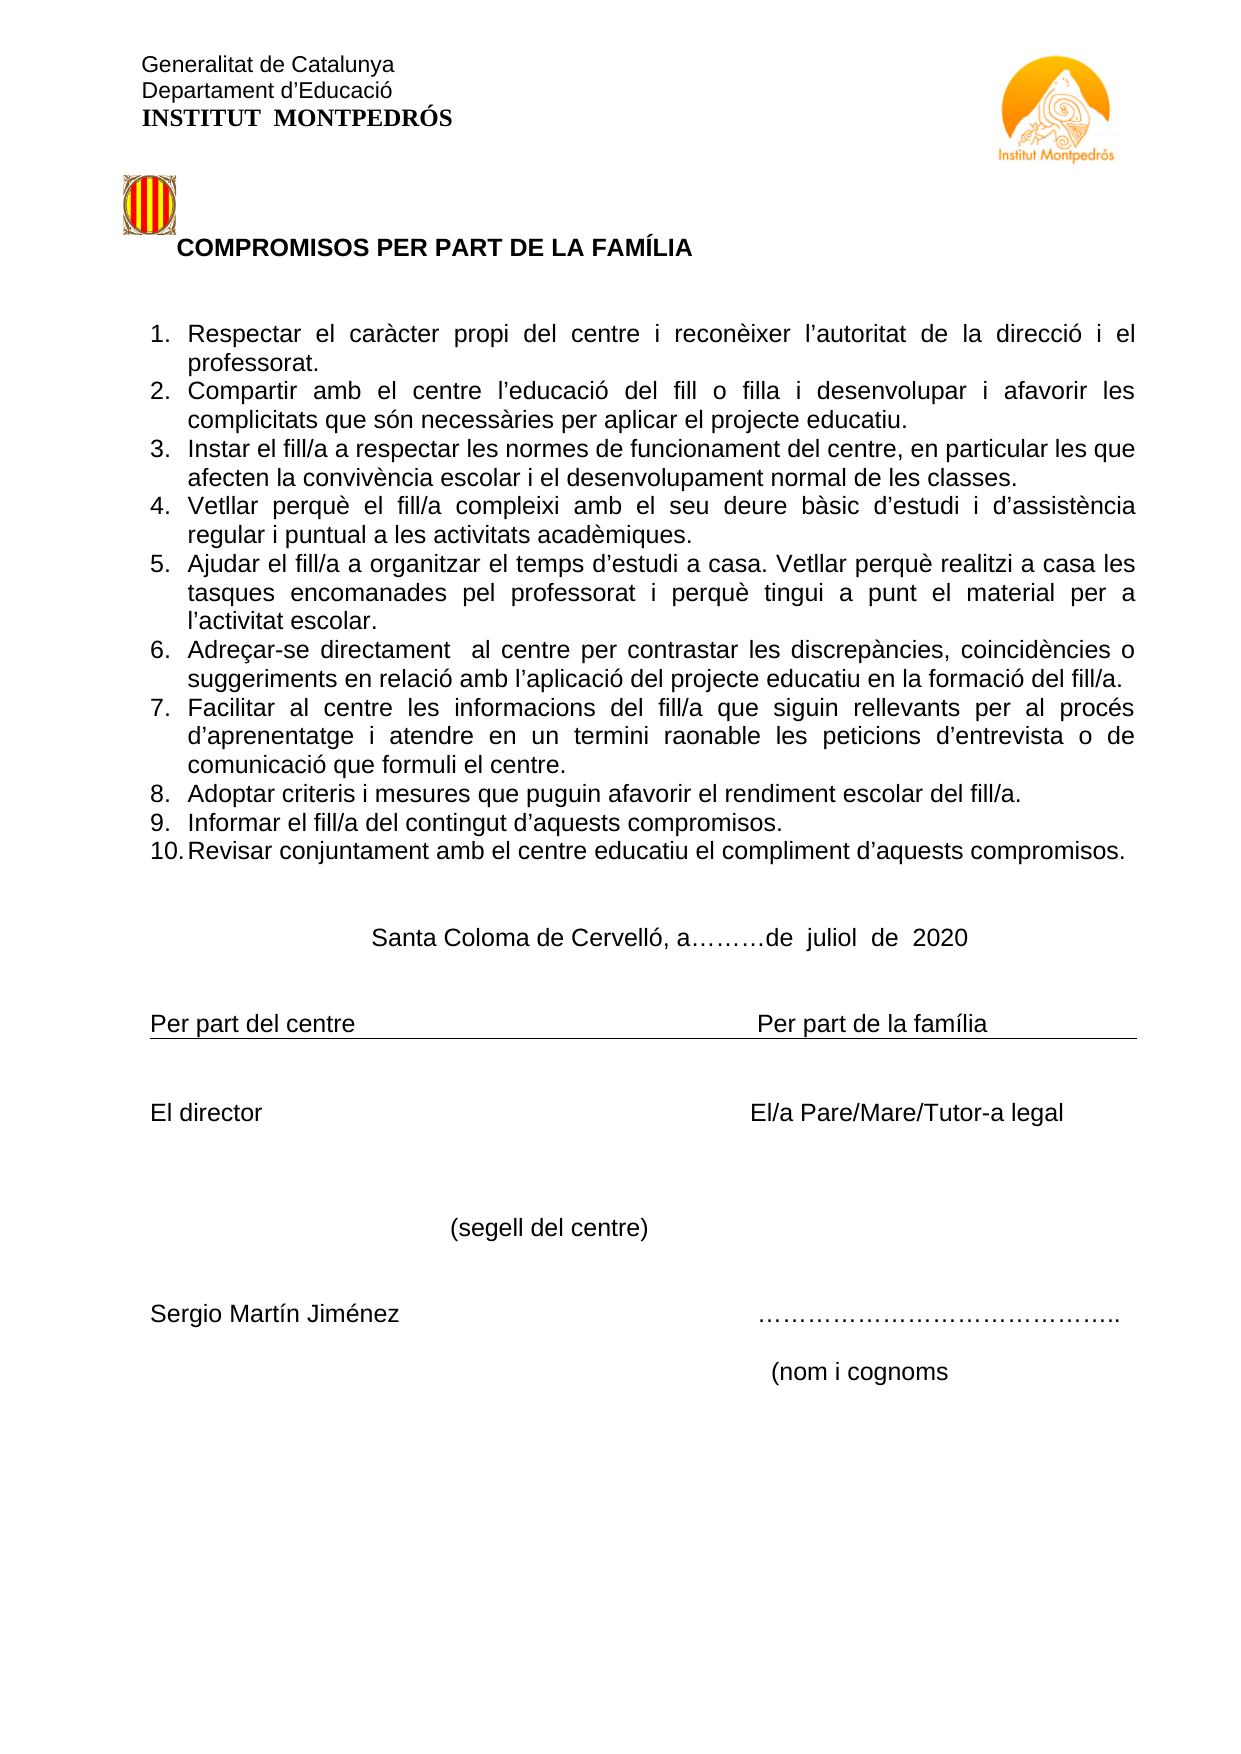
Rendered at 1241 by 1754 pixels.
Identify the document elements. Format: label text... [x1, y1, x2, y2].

list Revisar conjuntament amb el centre educatiu el compliment d’aquests compromisos. [150, 836, 1137, 865]
text Sergio Martín Jiménez …………………………………….. [150, 1299, 1137, 1357]
text (segell del centre) [150, 1213, 1137, 1242]
list Informar el fill/a del contingut d’aquests compromisos. [150, 808, 1137, 836]
text COMPROMISOS PER PART DE LA FAMÍLIA [150, 233, 1137, 261]
text Per part del centre Per part de la família [150, 1009, 1137, 1038]
text El director El/a Pare/Mare/Tutor-a legal [150, 1098, 1137, 1127]
list Adreçar-se directament al centre per contrastar les discrepàncies, coincidències o suggeriments en relació amb l’aplicació del projecte educatiu en la formació del fill/a. [150, 635, 1137, 693]
list Instar el fill/a a respectar les normes de funcionament del centre, en particular les que afecten la convivència escolar i el desenvolupament normal de les classes. [150, 434, 1137, 491]
list Vetllar perquè el fill/a compleixi amb el seu deure bàsic d’estudi i d’assistència regular i puntual a les activitats acadèmiques. [150, 491, 1137, 549]
picture [991, 48, 1123, 180]
list Respectar el caràcter propi del centre i reconèixer l’autoritat de la direcció i el professorat. [150, 319, 1137, 376]
text Santa Coloma de Cervelló, a………de juliol de 2020 [371, 923, 1137, 951]
list Adoptar criteris i mesures que puguin afavorir el rendiment escolar del fill/a. [150, 779, 1137, 808]
list Ajudar el fill/a a organitzar el temps d’estudi a casa. Vetllar perquè realitzi a casa les tasques encomanades pel professorat i perquè tingui a punt el material per a l’activitat escolar. [150, 549, 1137, 635]
text (nom i cognoms [150, 1357, 1137, 1386]
list Facilitar al centre les informacions del fill/a que siguin rellevants per al procés d’aprenentatge i atendre en un termini raonable les peticions d’entrevista o de comunicació que formuli el centre. [150, 693, 1137, 779]
list Compartir amb el centre l’educació del fill o filla i desenvolupar i afavorir les complicitats que són necessàries per aplicar el projecte educatiu. [150, 376, 1137, 434]
